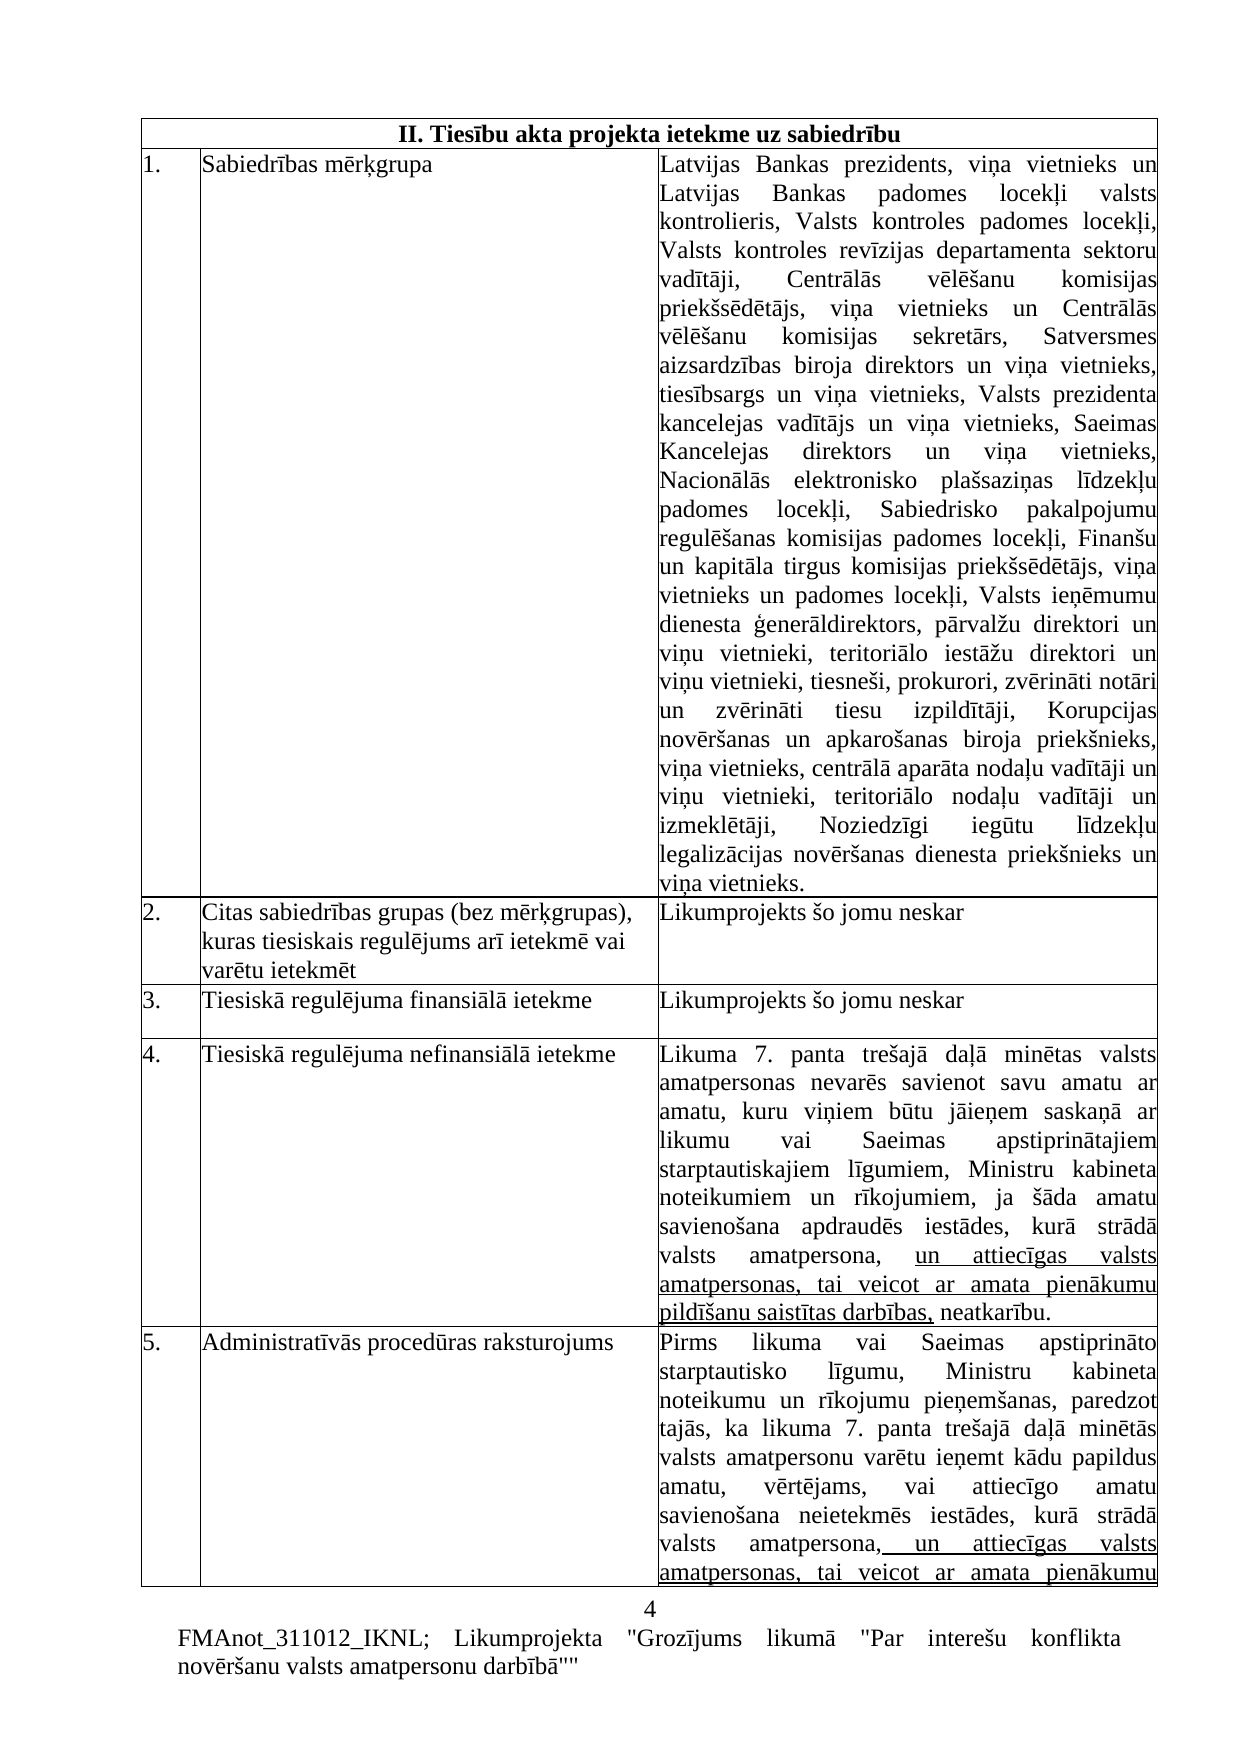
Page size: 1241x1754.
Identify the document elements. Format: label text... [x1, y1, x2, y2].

table_cell 5. [142, 1327, 200, 1586]
table_cell Likuma 7. panta trešajā daļā minētas valsts amatpersonas nevarēs savienot savu amatu ar amatu, kuru viņiem būtu jāieņem saskaņā ar likumu vai Saeimas apstiprinātajiem starptautiskajiem līgumiem, Ministru kabineta noteikumiem un rīkojumiem, ja šāda amatu savienošana apdraudēs iestādes, kurā strādā valsts amatpersona, un attiecīgas valsts amatpersonas, tai veicot ar amata pienākumu pildīšanu saistītas darbības, neatkarību. [659, 1039, 1157, 1294]
table_cell 3. [142, 985, 200, 1038]
table_cell Tiesiskā regulējuma finansiālā ietekme [201, 985, 658, 1038]
table_cell Tiesiskā regulējuma nefinansiālā ietekme [201, 1039, 658, 1326]
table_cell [659, 1327, 1157, 1582]
table_header II. Tiesību akta projekta ietekme uz sabiedrību [142, 119, 1157, 148]
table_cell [201, 1327, 658, 1586]
table_cell Sabiedrības mērķgrupa [201, 149, 658, 896]
table_cell 4. [142, 1039, 200, 1326]
table_cell Latvijas Bankas prezidents, viņa vietnieks un Latvijas Bankas padomes locekļi valsts kontrolieris, Valsts kontroles padomes locekļi, Valsts kontroles revīzijas departamenta sektoru vadītāji, Centrālās vēlēšanu komisijas priekšsēdētājs, viņa vietnieks un Centrālās vēlēšanu komisijas sekretārs, Satversmes aizsardzības biroja direktors un viņa vietnieks, tiesībsargs un viņa vietnieks, Valsts prezidenta kancelejas vadītājs un viņa vietnieks, Saeimas Kancelejas direktors un viņa vietnieks, Nacionālās elektronisko plašsaziņas līdzekļu padomes locekļi, Sabiedrisko pakalpojumu regulēšanas komisijas padomes locekļi, Finanšu un kapitāla tirgus komisijas priekšsēdētājs, viņa vietnieks un padomes locekļi, Valsts ieņēmumu dienesta ģenerāldirektors, pārvalžu direktori un viņu vietnieki, teritoriālo iestāžu direktori un viņu vietnieki, tiesneši, prokurori, zvērināti notāri un zvērināti tiesu izpildītāji, Korupcijas novēršanas un apkarošanas biroja priekšnieks, viņa vietnieks, centrālā aparāta nodaļu vadītāji un viņu vietnieki, teritoriālo nodaļu vadītāji un izmeklētāji, Noziedzīgi iegūtu līdzekļu legalizācijas novēršanas dienesta priekšnieks un viņa vietnieks. [659, 149, 1157, 896]
table_cell Likumprojekts šo jomu neskar [659, 898, 1157, 984]
table_cell Likumprojekts šo jomu neskar [659, 985, 1157, 1038]
table_cell 1. [142, 149, 200, 896]
table_cell Citas sabiedrības grupas (bez mērķgrupas), kuras tiesiskais regulējums arī ietekmē vai varētu ietekmēt [201, 898, 658, 984]
table_cell 2. [142, 898, 200, 984]
